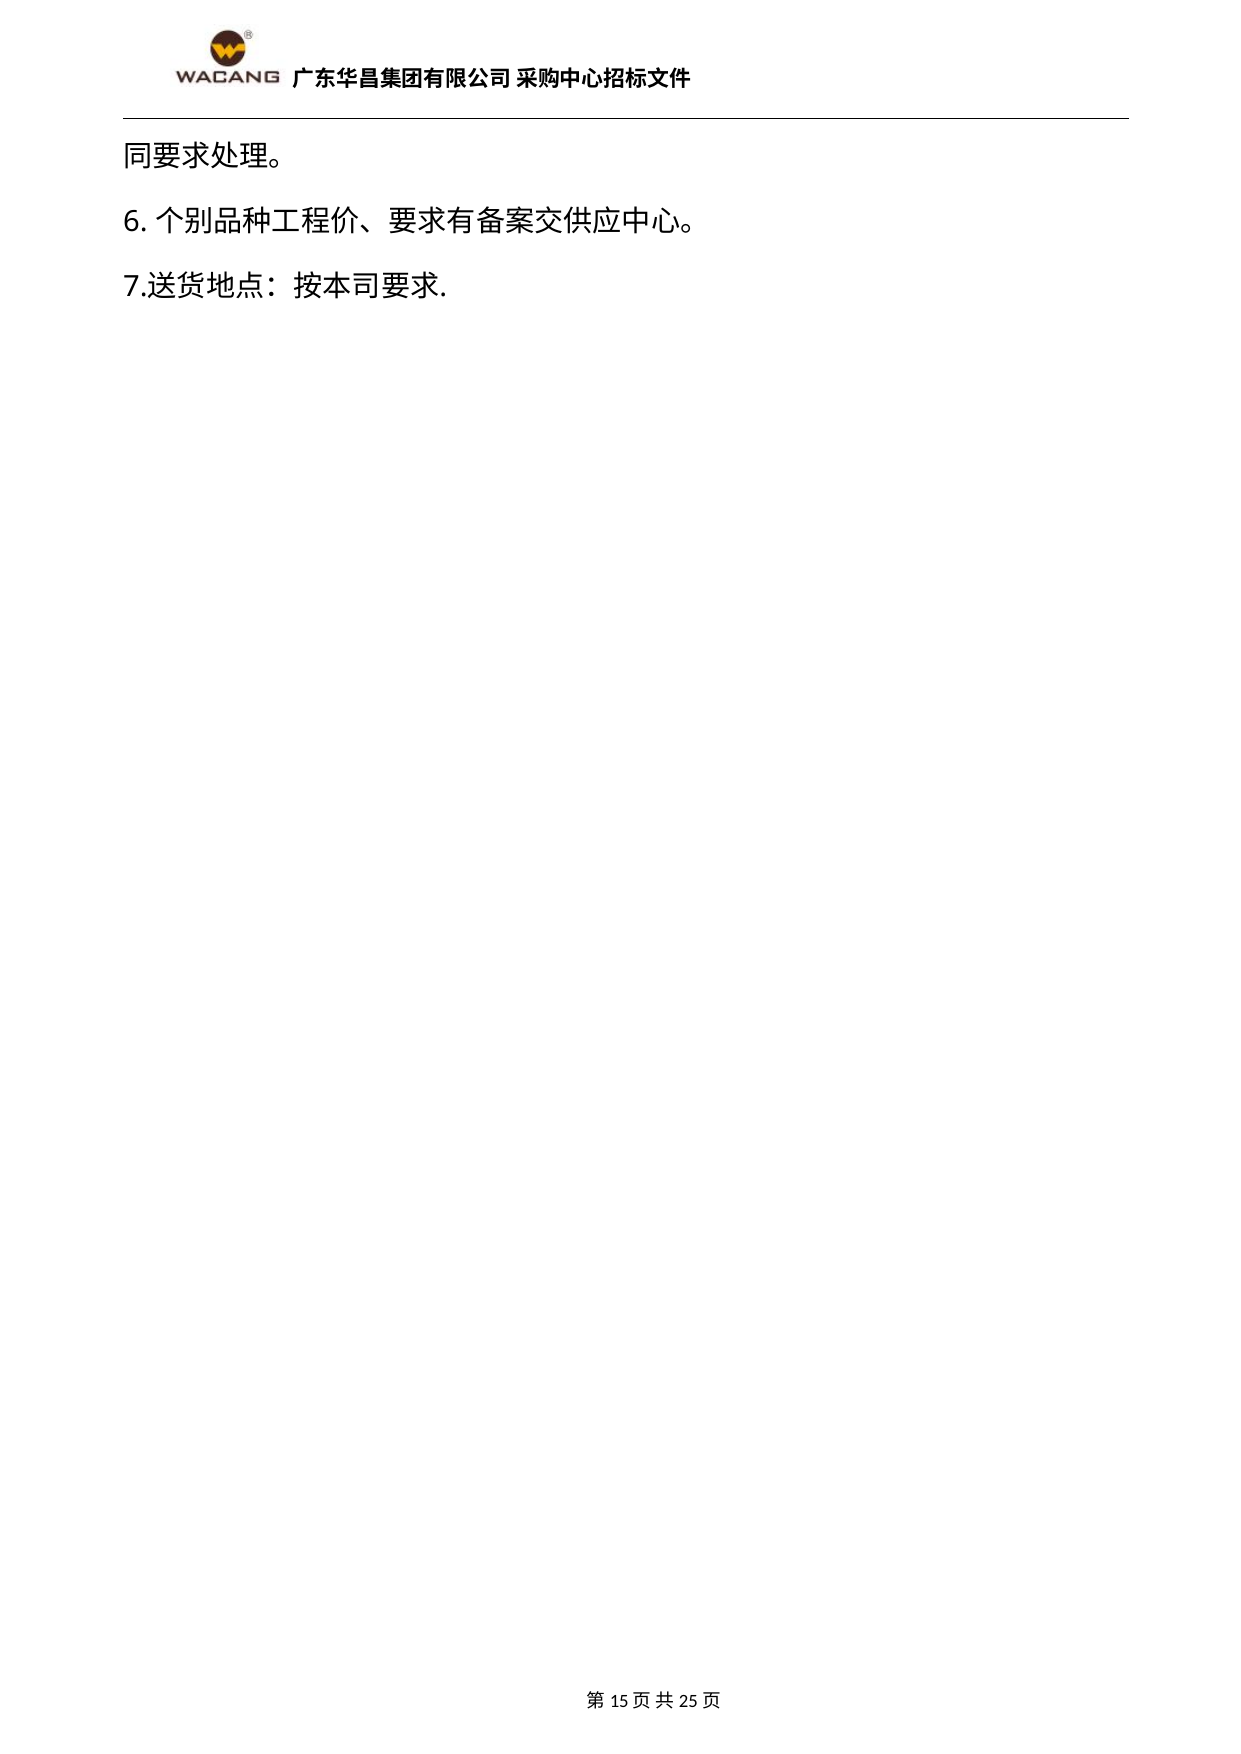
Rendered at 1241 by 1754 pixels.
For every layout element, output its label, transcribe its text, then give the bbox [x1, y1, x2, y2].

text 7.送货地点：按本司要求. [123, 251, 1129, 316]
picture [169, 24, 288, 87]
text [123, 121, 1129, 186]
list 6. 个别品种工程价、要求有备案交供应中心。 [123, 186, 1129, 251]
